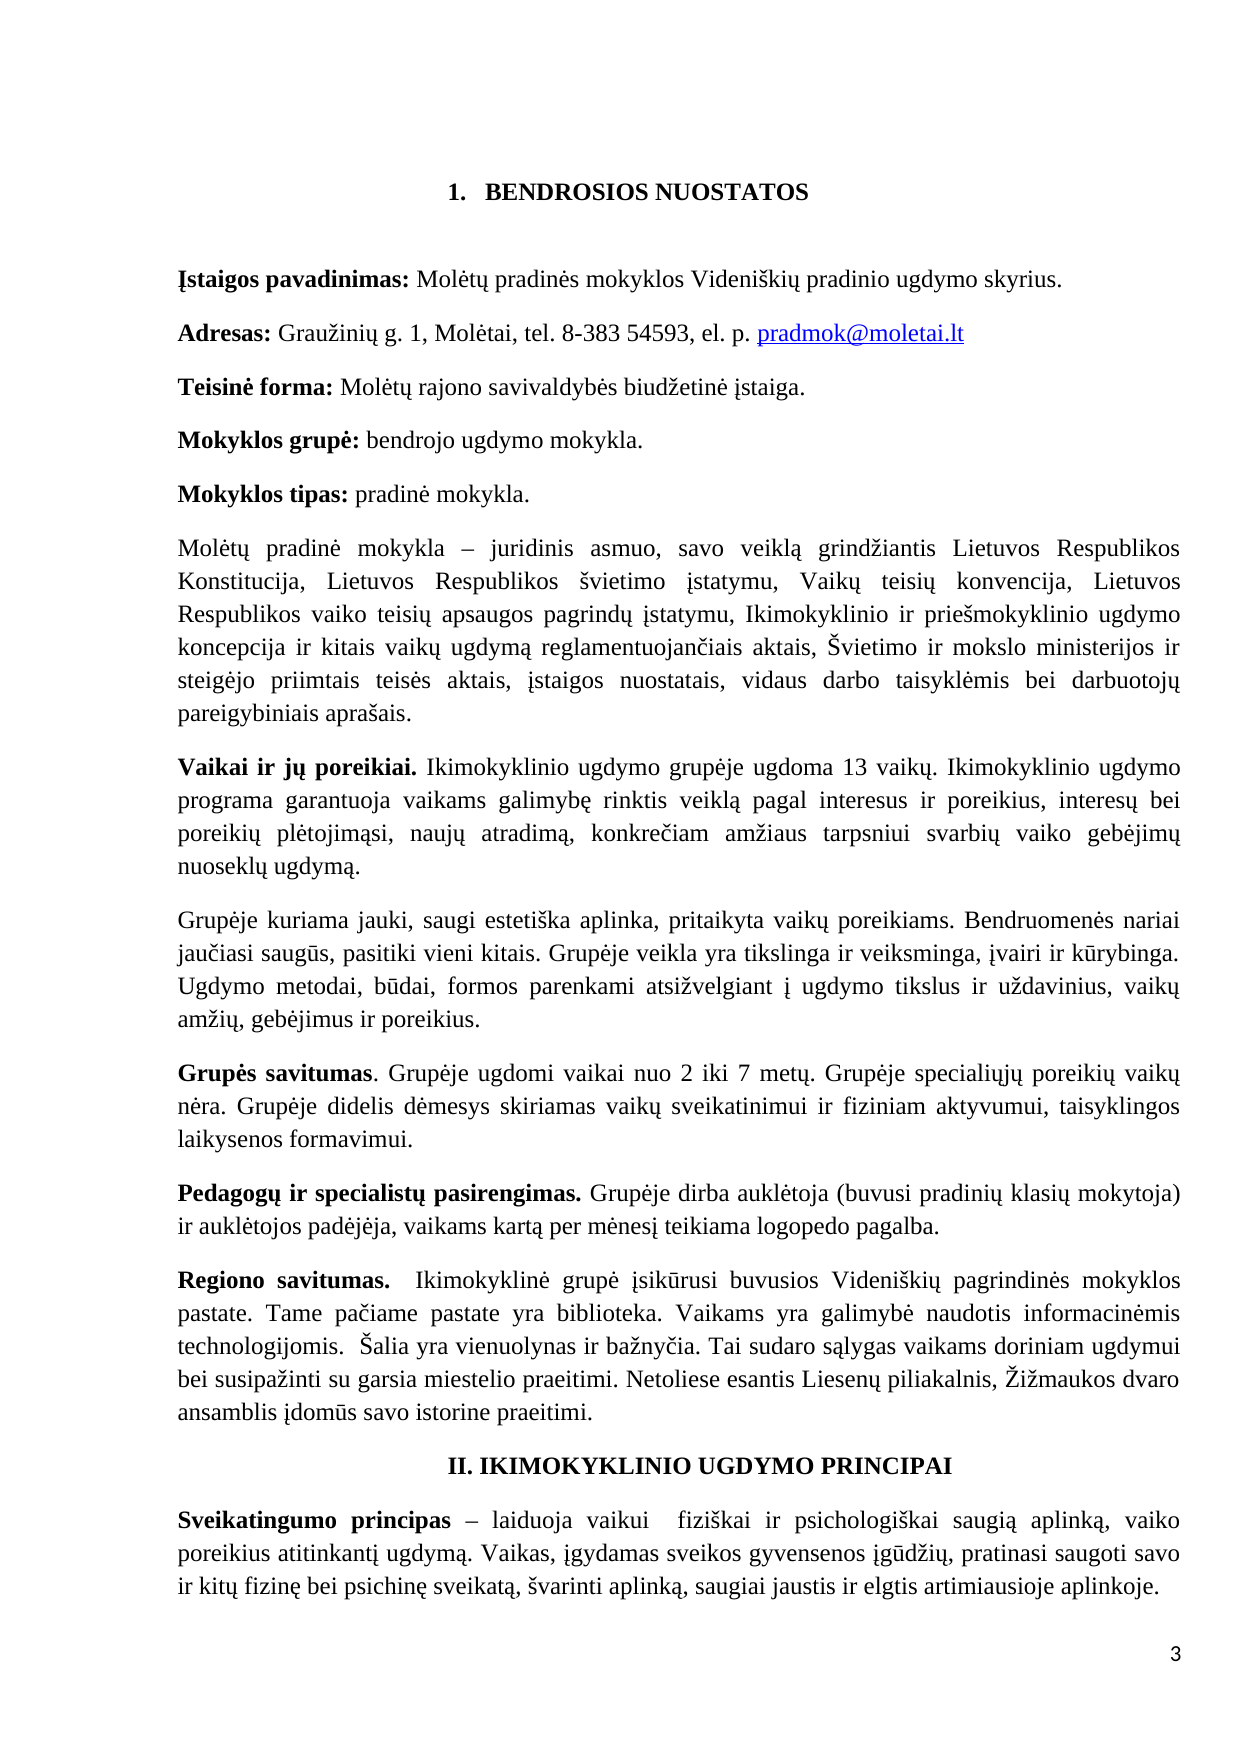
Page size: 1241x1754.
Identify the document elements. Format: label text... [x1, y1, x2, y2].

text Įstaigos pavadinimas: Molėtų pradinės mokyklos Videniškių pradinio ugdymo skyrius. [177, 264, 1181, 293]
text Molėtų pradinė mokykla – juridinis asmuo, savo veiklą grindžiantis Lietuvos Respublikos Konstitucija, Lietuvos Respublikos švietimo įstatymu, Vaikų teisių konvencija, Lietuvos Respublikos vaiko teisių apsaugos pagrindų įstatymu, Ikimokyklinio ir priešmokyklinio ugdymo koncepcija ir kitais vaikų ugdymą reglamentuojančiais aktais, Švietimo ir mokslo ministerijos ir steigėjo priimtais teisės aktais, įstaigos nuostatais, vidaus darbo taisyklėmis bei darbuotojų pareigybiniais aprašais. [177, 533, 1181, 727]
text II. IKIMOKYKLINIO UGDYMO PRINCIPAI [312, 1451, 1181, 1479]
text Regiono savitumas. Ikimokyklinė grupė įsikūrusi buvusios Videniškių pagrindinės mokyklos pastate. Tame pačiame pastate yra biblioteka. Vaikams yra galimybė naudotis informacinėmis technologijomis. Šalia yra vienuolynas ir bažnyčia. Tai sudaro sąlygas vaikams doriniam ugdymui bei susipažinti su garsia miestelio praeitimi. Netoliese esantis Liesenų piliakalnis, Žižmaukos dvaro ansamblis įdomūs savo istorine praeitimi. [177, 1265, 1181, 1426]
text Grupėje kuriama jauki, saugi estetiška aplinka, pritaikyta vaikų poreikiams. Bendruomenės nariai jaučiasi saugūs, pasitiki vieni kitais. Grupėje veikla yra tikslinga ir veiksminga, įvairi ir kūrybinga. Ugdymo metodai, būdai, formos parenkami atsižvelgiant į ugdymo tikslus ir uždavinius, vaikų amžių, gebėjimus ir poreikius. [177, 905, 1181, 1033]
text Adresas: Graužinių g. 1, Molėtai, tel. 8-383 54593, el. p. pradmok@moletai.lt [177, 318, 1181, 347]
text Mokyklos grupė: bendrojo ugdymo mokykla. [177, 426, 1181, 454]
text Teisinė forma: Molėtų rajono savivaldybės biudžetinė įstaiga. [177, 372, 1181, 401]
text Vaikai ir jų poreikiai. Ikimokyklinio ugdymo grupėje ugdoma 13 vaikų. Ikimokyklinio ugdymo programa garantuoja vaikams galimybę rinktis veiklą pagal interesus ir poreikius, interesų bei poreikių plėtojimąsi, naujų atradimą, konkrečiam amžiaus tarpsniui svarbių vaiko gebėjimų nuoseklų ugdymą. [177, 752, 1181, 880]
list BENDROSIOS NUOSTATOS [447, 177, 1181, 206]
text Grupės savitumas. Grupėje ugdomi vaikai nuo 2 iki 7 metų. Grupėje specialiųjų poreikių vaikų nėra. Grupėje didelis dėmesys skiriamas vaikų sveikatinimui ir fiziniam aktyvumui, taisyklingos laikysenos formavimui. [177, 1058, 1181, 1153]
text Mokyklos tipas: pradinė mokykla. [177, 479, 1181, 508]
text Sveikatingumo principas – laiduoja vaikui fiziškai ir psichologiškai saugią aplinką, vaiko poreikius atitinkantį ugdymą. Vaikas, įgydamas sveikos gyvensenos įgūdžių, pratinasi saugoti savo ir kitų fizinę bei psichinę sveikatą, švarinti aplinką, saugiai jaustis ir elgtis artimiausioje aplinkoje. [177, 1505, 1181, 1599]
text Pedagogų ir specialistų pasirengimas. Grupėje dirba auklėtoja (buvusi pradinių klasių mokytoja) ir auklėtojos padėjėja, vaikams kartą per mėnesį teikiama logopedo pagalba. [177, 1178, 1181, 1240]
